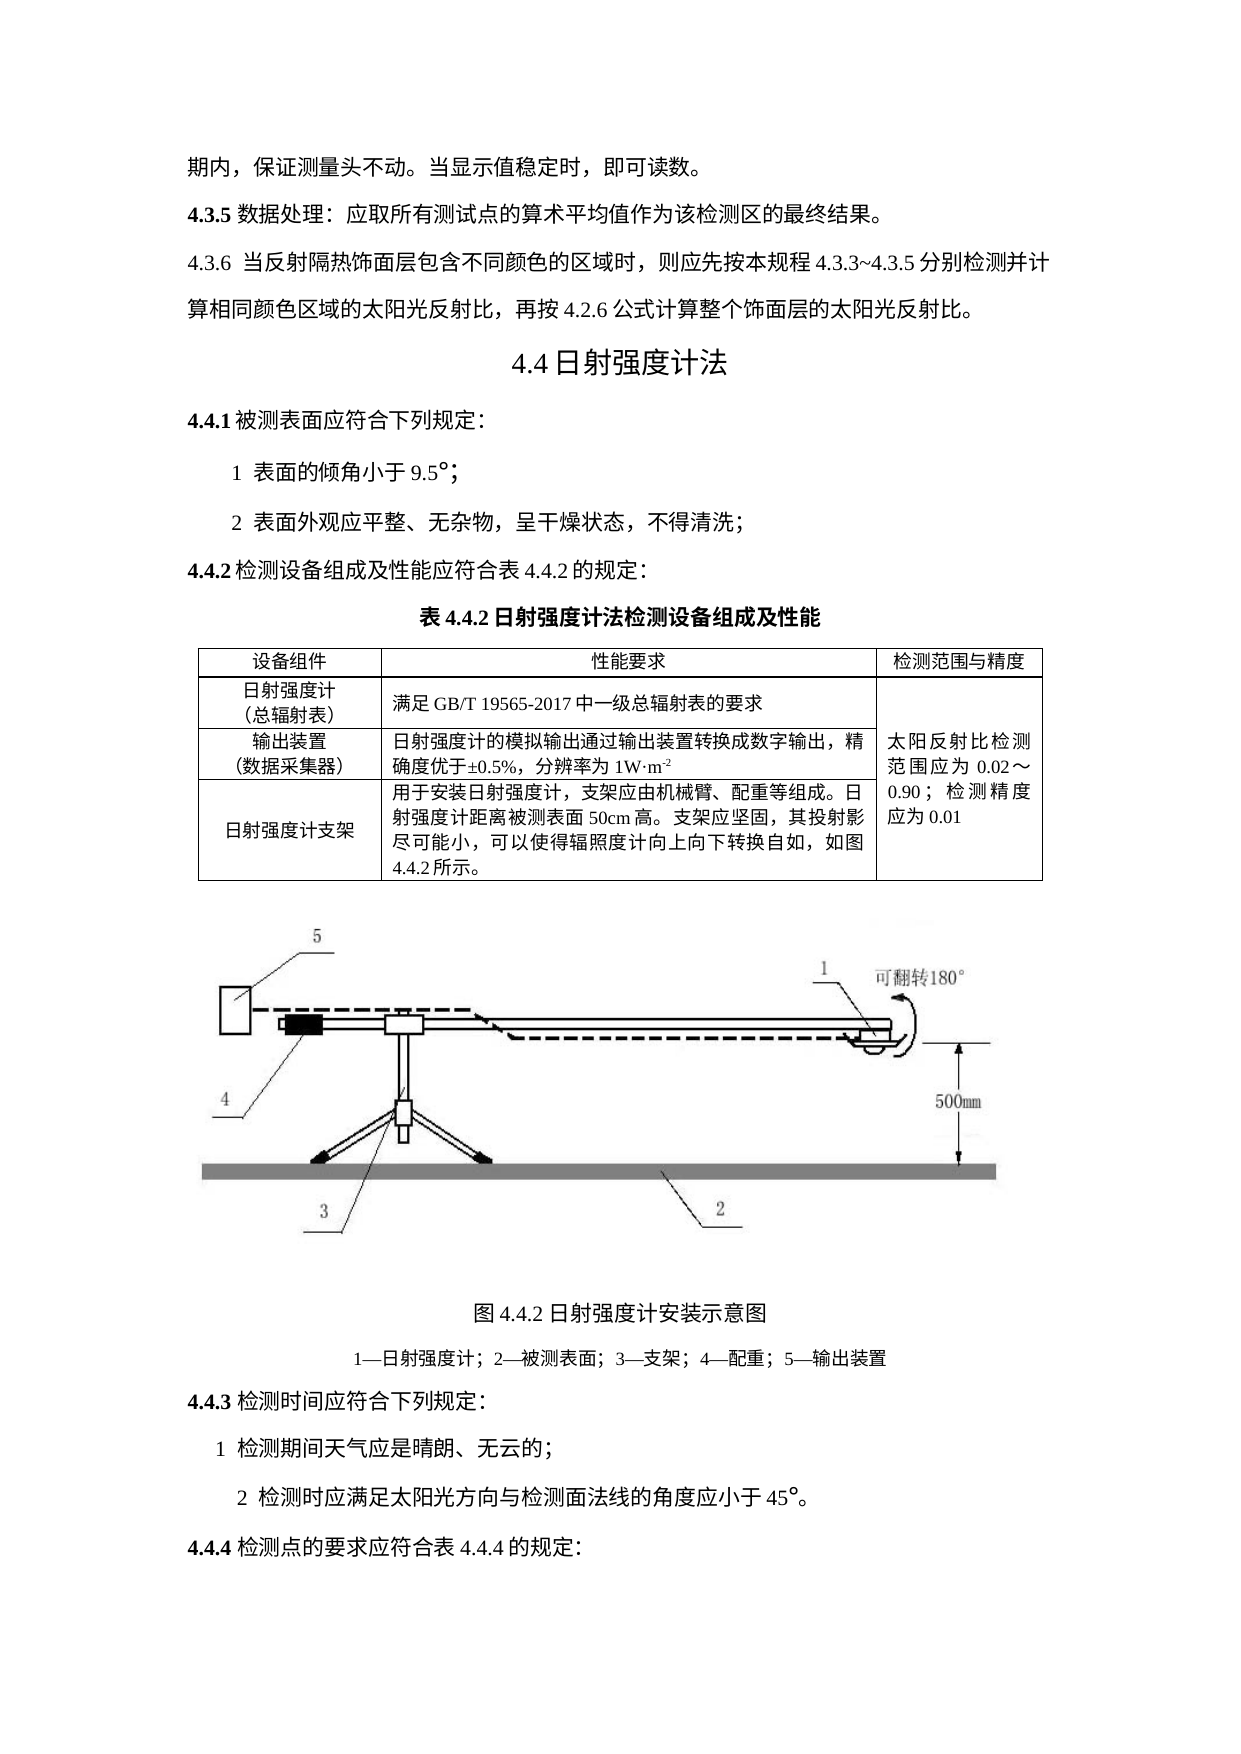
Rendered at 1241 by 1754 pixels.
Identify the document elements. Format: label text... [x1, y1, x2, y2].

text 4.4.3 检测时间应符合下列规定： [187, 1384, 1053, 1416]
text 4.4.4 检测点的要求应符合表4.4.4的规定： [187, 1530, 1053, 1562]
text 2 表面外观应平整、无杂物，呈干燥状态，不得清洗； [187, 505, 1053, 537]
text 4.4.1被测表面应符合下列规定： [187, 403, 1053, 435]
table_cell 日射强度计 （总辐射表） [199, 678, 381, 727]
text 图4.4.2 日射强度计安装示意图 [187, 1296, 1053, 1327]
text 4.3.5 数据处理：应取所有测试点的算术平均值作为该检测区的最终结果。 [187, 197, 1053, 229]
table_header 设备组件 [199, 649, 381, 676]
table_cell 用于安装日射强度计，支架应由机械臂、配重等组成。日射强度计距离被测表面50cm高。支架应坚固，其投射影尽可能小，可以使得辐照度计向上向下转换自如，如图4.4.2所示。 [382, 780, 876, 879]
text 2 检测时应满足太阳光方向与检测面法线的角度应小于45°。 [187, 1479, 1053, 1513]
table_cell 太阳反射比检测范围应为0.02～0.90；检测精度应为0.01 [877, 678, 1042, 879]
table_cell 满足GB/T 19565-2017中一级总辐射表的要求 [382, 678, 876, 727]
text 4.4.2检测设备组成及性能应符合表4.4.2的规定： [187, 553, 1053, 584]
table_cell 输出装置 （数据采集器） [199, 729, 381, 778]
table_cell 日射强度计的模拟输出通过输出装置转换成数字输出，精确度优于±0.5%，分辨率为1W·m-2 [382, 729, 876, 778]
text 1 表面的倾角小于9.5°； [187, 451, 1053, 487]
text 1—日射强度计；2—被测表面；3—支架；4—配重；5—输出装置 [187, 1343, 1053, 1370]
table_header 检测范围与精度 [877, 649, 1042, 676]
picture [187, 918, 1010, 1244]
text 4.3.6 当反射隔热饰面层包含不同颜色的区域时，则应先按本规程4.3.3~4.3.5分别检测并计算相同颜色区域的太阳光反射比，再按4.2.6公式计算整个饰面层的太阳光反射比。 [187, 245, 1053, 324]
table_cell 日射强度计支架 [199, 780, 381, 879]
text 1 检测期间天气应是晴朗、无云的； [187, 1431, 1053, 1463]
table_header 性能要求 [382, 649, 876, 676]
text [187, 150, 1053, 182]
subtitle 4.4日射强度计法 [187, 340, 1053, 382]
text 表4.4.2日射强度计法检测设备组成及性能 [187, 600, 1053, 632]
